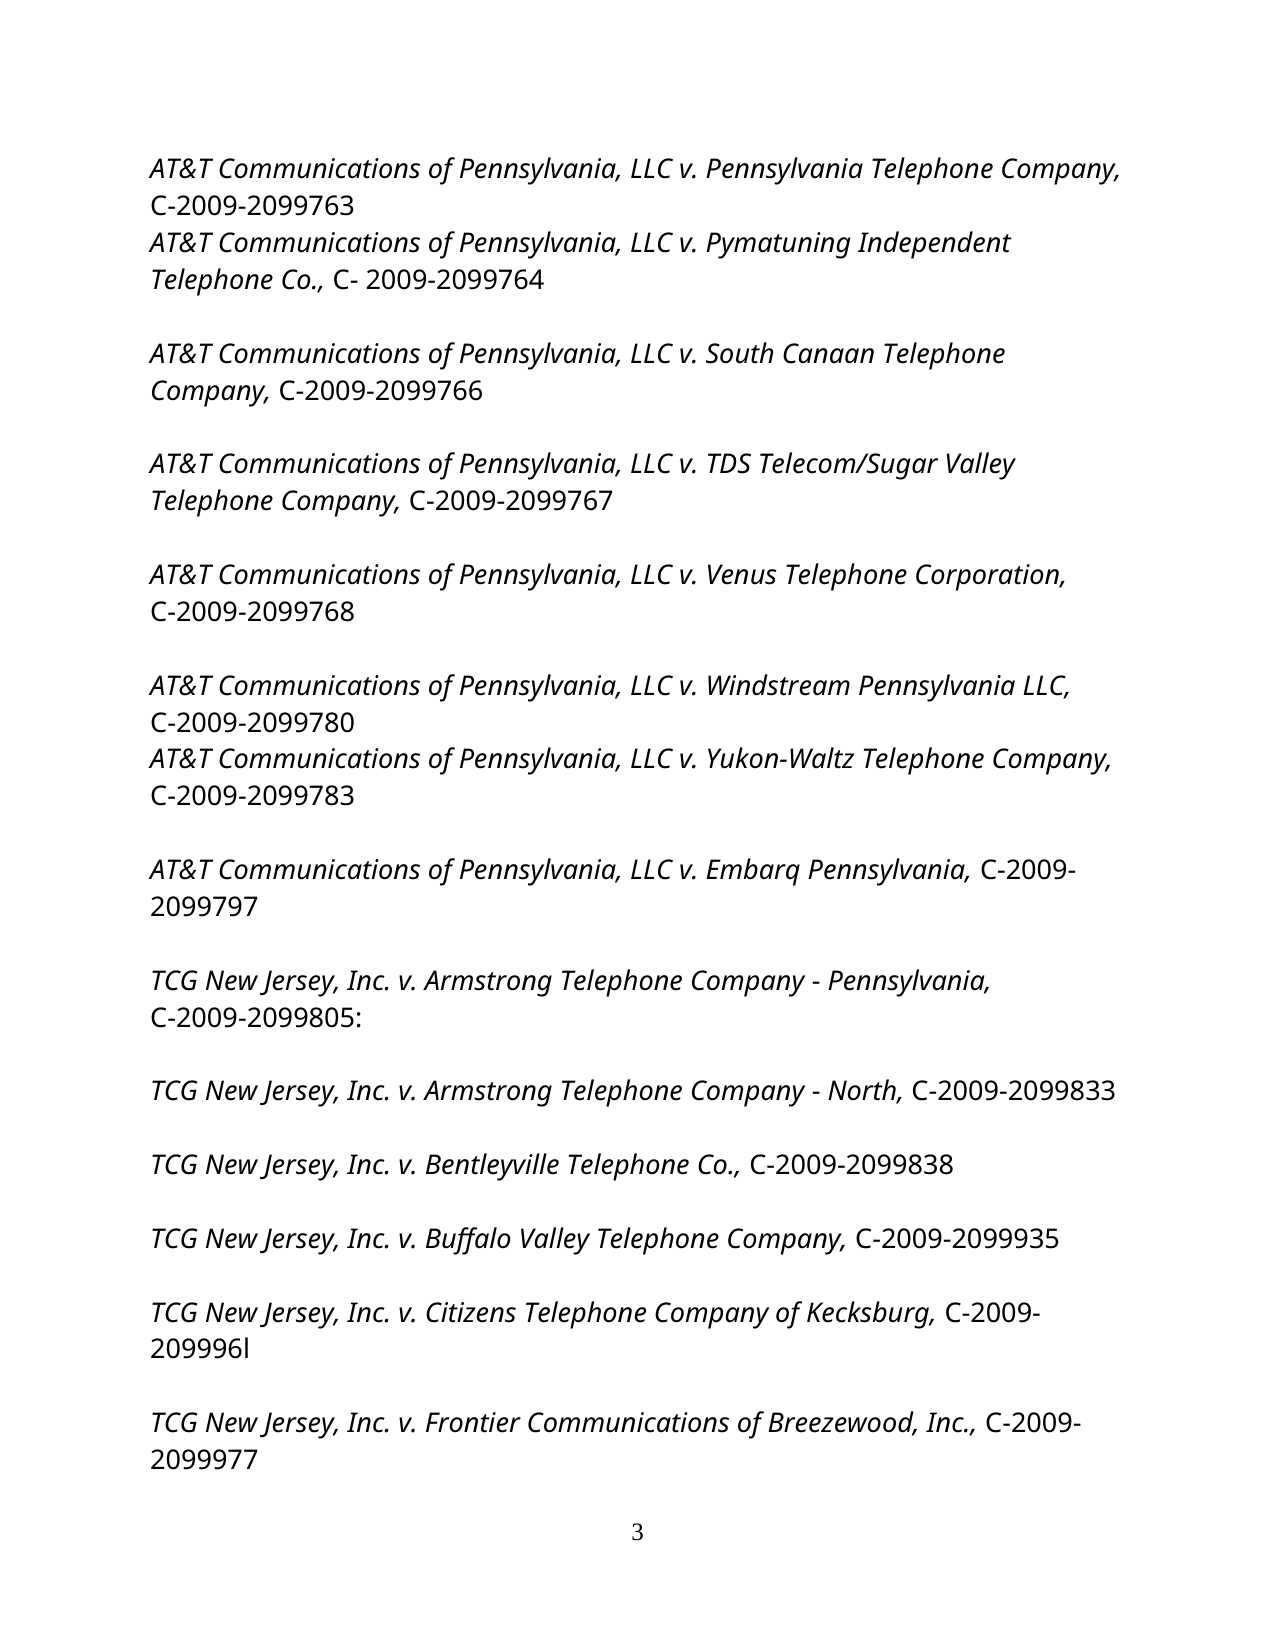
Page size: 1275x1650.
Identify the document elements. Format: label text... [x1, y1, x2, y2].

text AT&T Communications of Pennsylvania, LLC v. Yukon-Waltz Telephone Company, C-2009-2099783 [150, 740, 1125, 814]
text AT&T Communications of Pennsylvania, LLC v. Embarq Pennsylvania, C-2009-2099797 [150, 851, 1125, 924]
text TCG New Jersey, Inc. v. Bentleyville Telephone Co., C-2009-2099838 [150, 1146, 1125, 1182]
text AT&T Communications of Pennsylvania, LLC v. Venus Telephone Corporation, C-2009-2099768 [150, 556, 1125, 629]
text AT&T Communications of Pennsylvania, LLC v. TDS Telecom/Sugar Valley Telephone Company, C-2009-2099767 [150, 445, 1125, 519]
text TCG New Jersey, Inc. v. Buffalo Valley Telephone Company, C-2009-2099935 [150, 1219, 1125, 1256]
text AT&T Communications of Pennsylvania, LLC v. Pymatuning Independent Telephone Co., C- 2009-2099764 [150, 224, 1125, 297]
text TCG New Jersey, Inc. v. Frontier Communications of Breezewood, Inc., C-2009-2099977 [150, 1404, 1125, 1477]
text AT&T Communications of Pennsylvania, LLC v. Pennsylvania Telephone Company, C-2009-2099763 [150, 150, 1125, 224]
text TCG New Jersey, Inc. v. Armstrong Telephone Company - Pennsylvania, C-2009-2099805: [150, 961, 1125, 1035]
text TCG New Jersey, Inc. v. Armstrong Telephone Company - North, C-2009-2099833 [150, 1072, 1125, 1109]
text AT&T Communications of Pennsylvania, LLC v. Windstream Pennsylvania LLC, C-2009-2099780 [150, 666, 1125, 740]
text AT&T Communications of Pennsylvania, LLC v. South Canaan Telephone Company, C-2009-2099766 [150, 334, 1125, 408]
text TCG New Jersey, Inc. v. Citizens Telephone Company of Kecksburg, C-2009-209996l [150, 1293, 1125, 1367]
